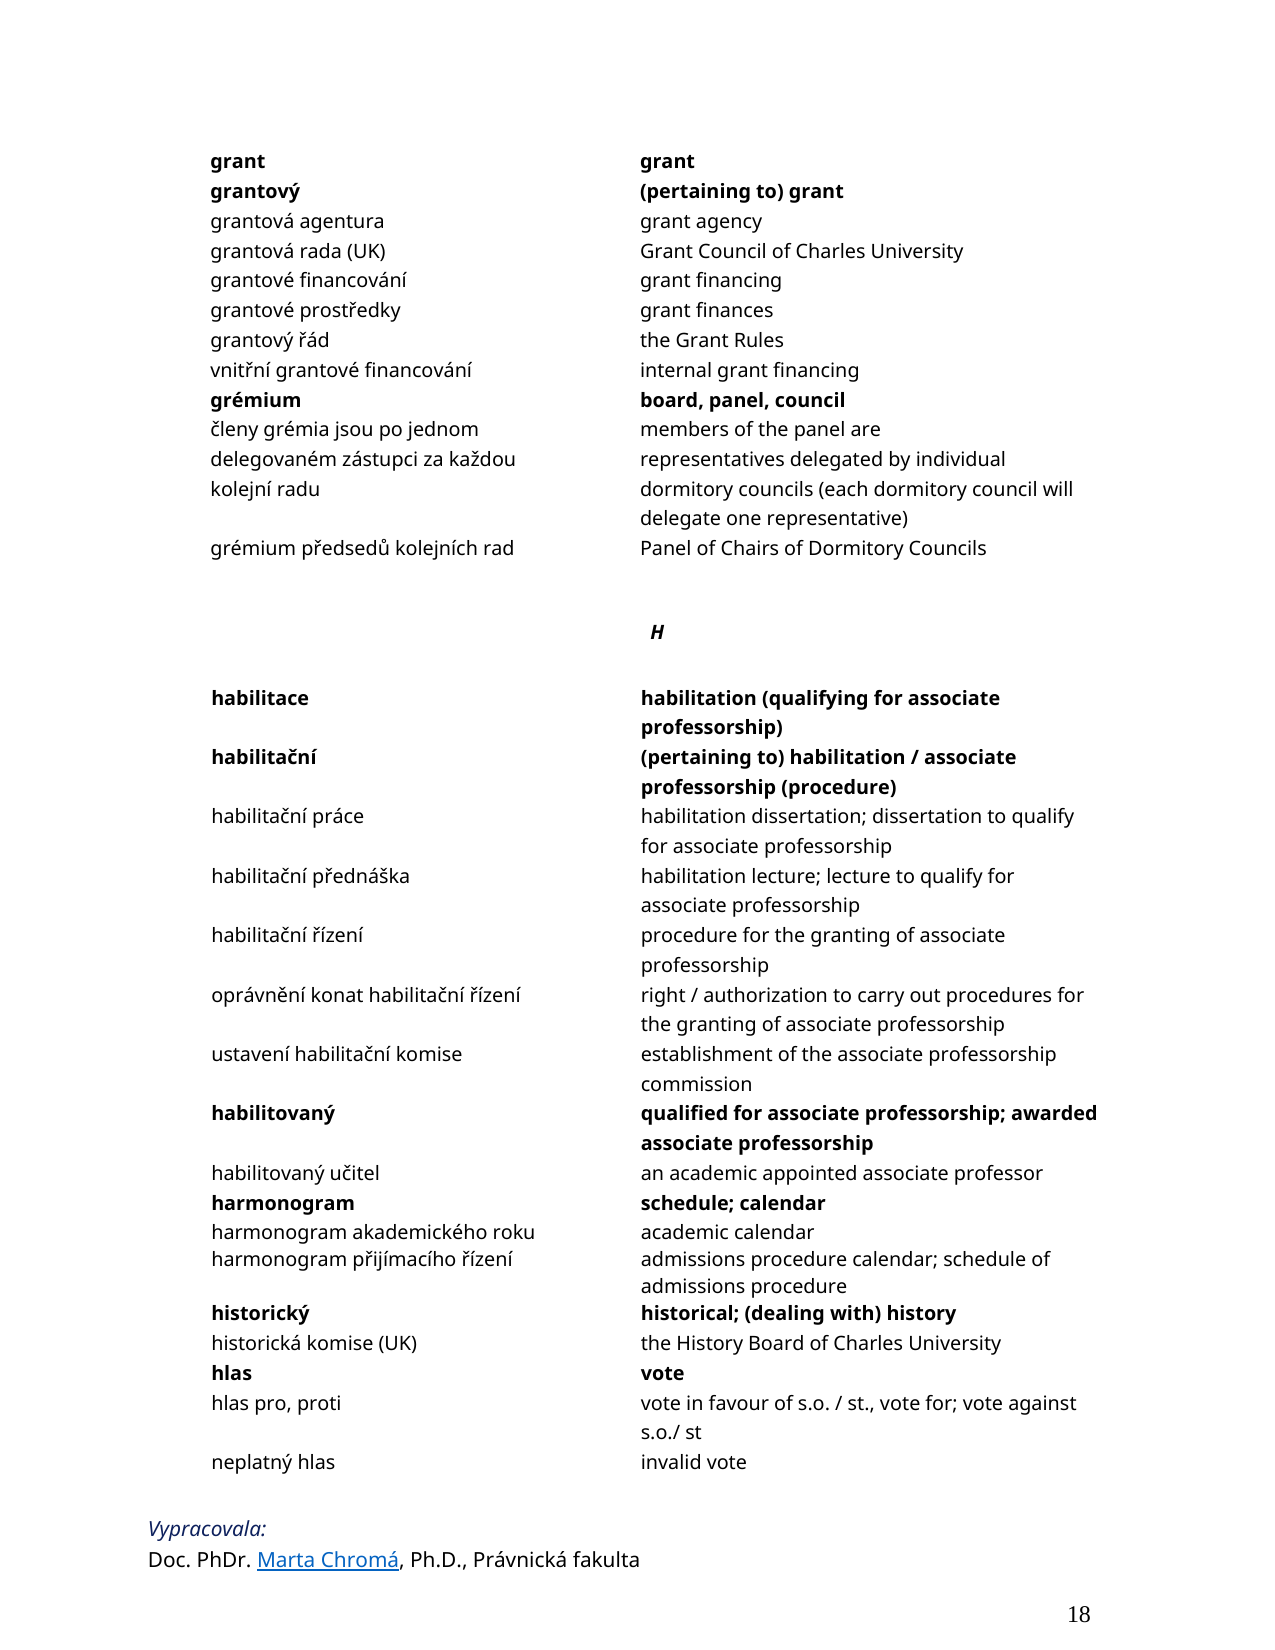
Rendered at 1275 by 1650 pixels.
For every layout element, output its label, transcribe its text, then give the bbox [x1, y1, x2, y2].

table_cell historical; (dealing with) history [638, 1300, 1106, 1329]
table_cell members of the panel are representatives delegated by individual dormitory councils (each dormitory council will delegate one representative) [637, 416, 1107, 534]
table_cell habilitovaný [208, 1100, 637, 1159]
table_cell grantová rada (UK) [207, 237, 637, 267]
table_cell grantové prostředky [207, 297, 637, 326]
table_cell grant financing [637, 267, 1107, 297]
table_cell grant [207, 148, 637, 177]
table_cell grantové financování [207, 267, 637, 297]
table_cell grantový [207, 178, 637, 207]
table_cell invalid vote [638, 1448, 1106, 1478]
table_cell habilitační práce [208, 803, 637, 862]
table_cell grantový řád [207, 326, 637, 356]
table_cell habilitační [208, 744, 637, 803]
table_cell qualified for associate professorship; awarded associate professorship [638, 1100, 1106, 1159]
table_header habilitation (qualifying for associate professorship) [638, 684, 1106, 743]
table_cell historická komise (UK) [208, 1329, 637, 1359]
table_cell procedure for the granting of associate professorship [638, 922, 1106, 981]
table_cell habilitační přednáška [208, 862, 637, 922]
table_cell vote in favour of s.o. / st., vote for; vote against s.o./ st [638, 1389, 1106, 1448]
table_cell grémium předsedů kolejních rad [207, 534, 637, 564]
table_cell habilitační řízení [208, 922, 637, 981]
table_cell an academic appointed associate professor [638, 1159, 1106, 1189]
table_cell establishment of the associate professorship commission [638, 1040, 1106, 1100]
table_cell hlas pro, proti [208, 1389, 637, 1448]
table_cell ustavení habilitační komise [208, 1040, 637, 1100]
table_cell the History Board of Charles University [638, 1329, 1106, 1359]
table_cell neplatný hlas [208, 1448, 637, 1478]
table_cell grémium [207, 386, 637, 416]
table_cell (pertaining to) grant [637, 178, 1107, 207]
subtitle H [148, 619, 1167, 646]
table_cell academic calendar [638, 1219, 1106, 1246]
table_cell the Grant Rules [637, 326, 1107, 356]
table_cell habilitation lecture; lecture to qualify for associate professorship [638, 862, 1106, 922]
table_cell internal grant financing [637, 356, 1107, 386]
table_cell Panel of Chairs of Dormitory Councils [637, 534, 1107, 564]
table_cell habilitovaný učitel [208, 1159, 637, 1189]
table_cell harmonogram akademického roku [208, 1219, 637, 1246]
table_cell Grant Council of Charles University [637, 237, 1107, 267]
table_cell harmonogram přijímacího řízení [208, 1246, 637, 1299]
table_cell historický [208, 1300, 637, 1329]
table_cell right / authorization to carry out procedures for the granting of associate professorship [638, 981, 1106, 1040]
table_cell grant finances [637, 297, 1107, 326]
table_cell hlas [208, 1359, 637, 1389]
table_cell (pertaining to) habilitation / associate professorship (procedure) [638, 744, 1106, 803]
table_cell vote [638, 1359, 1106, 1389]
table_cell schedule; calendar [638, 1189, 1106, 1219]
table_cell harmonogram [208, 1189, 637, 1219]
table_header habilitace [208, 684, 637, 743]
table_cell členy grémia jsou po jednom delegovaném zástupci za každou kolejní radu [207, 416, 637, 534]
table_cell vnitřní grantové financování [207, 356, 637, 386]
table_cell grantová agentura [207, 207, 637, 237]
table_cell oprávnění konat habilitační řízení [208, 981, 637, 1040]
table_cell grant agency [637, 207, 1107, 237]
table_cell grant [637, 148, 1107, 177]
table_cell board, panel, council [637, 386, 1107, 416]
table_cell habilitation dissertation; dissertation to qualify for associate professorship [638, 803, 1106, 862]
